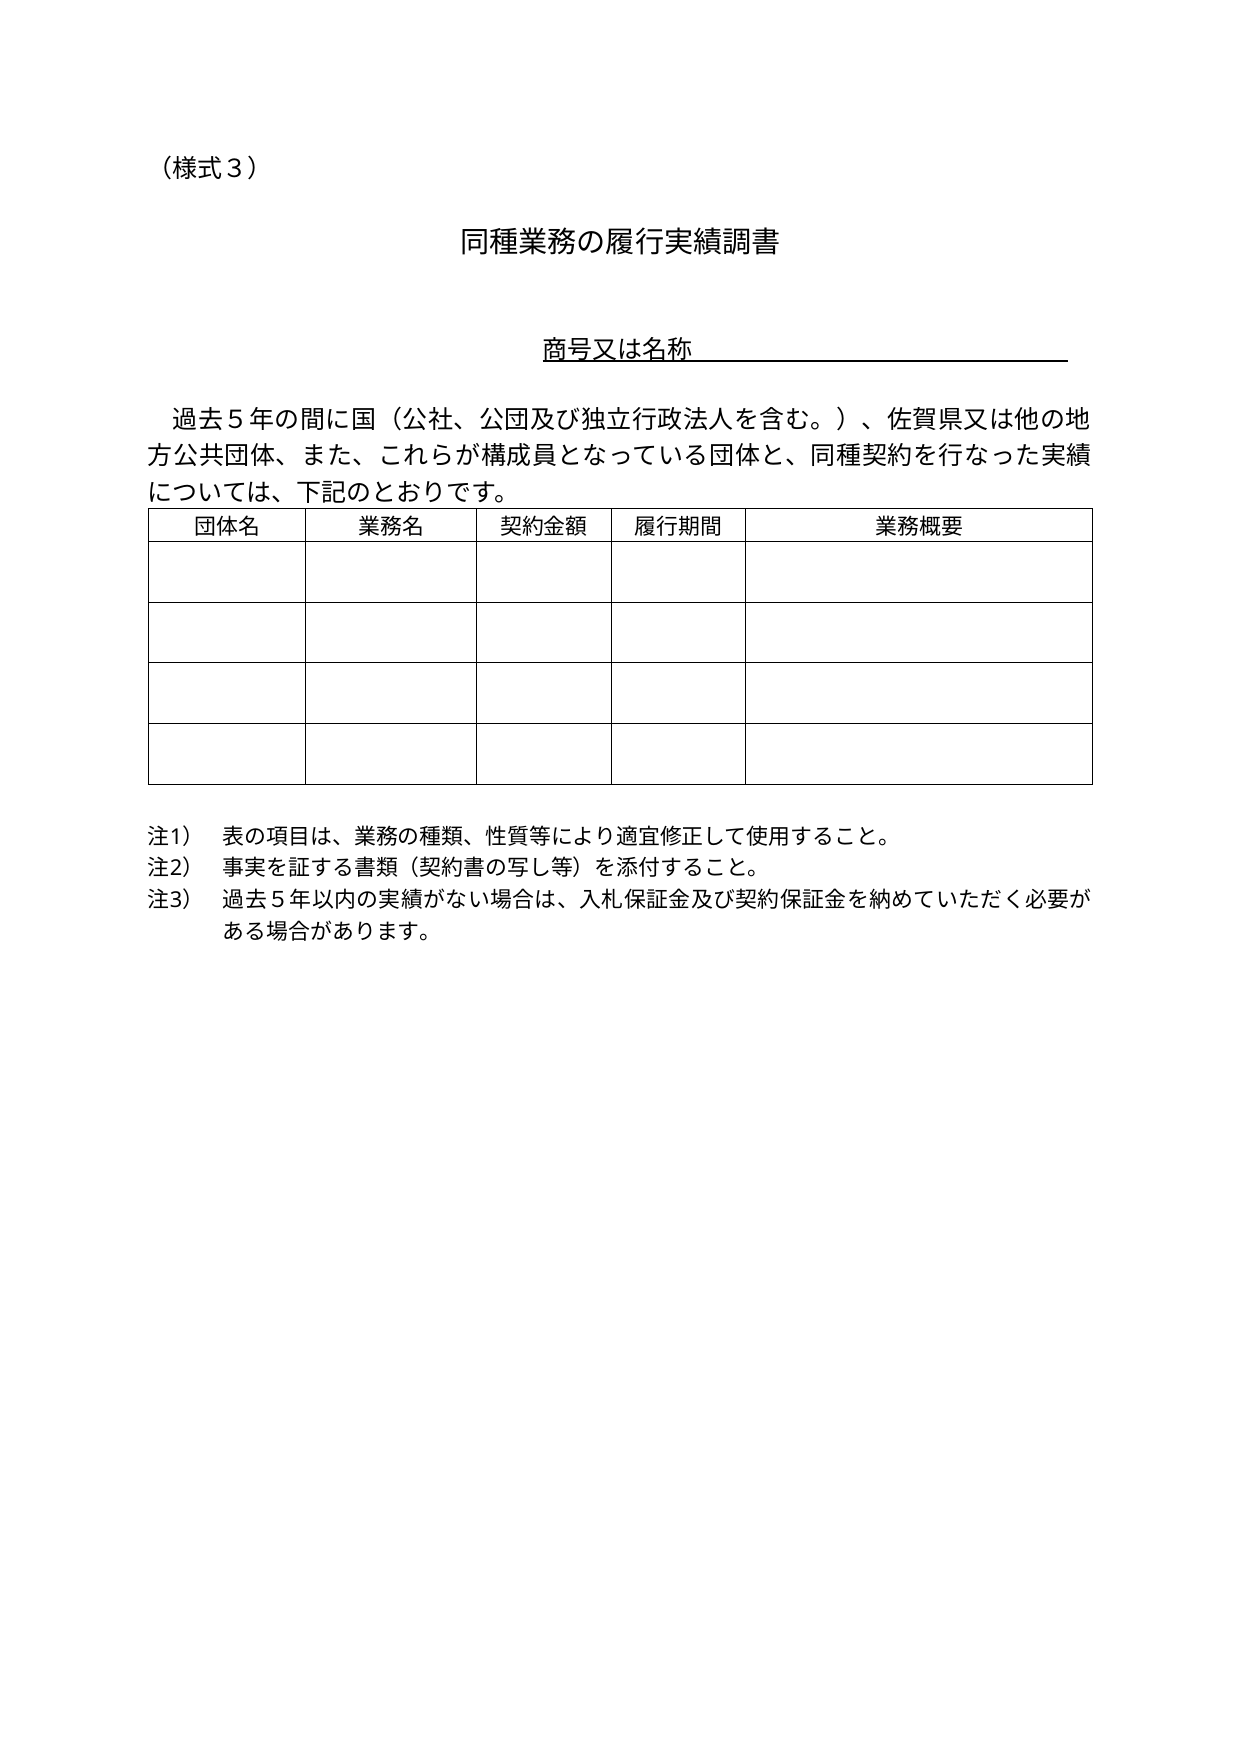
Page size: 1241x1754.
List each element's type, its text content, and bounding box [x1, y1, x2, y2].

table_cell [746, 603, 1092, 662]
table_cell [149, 724, 305, 783]
text 過去５年の間に国（公社、公団及び独立行政法人を含む。）、佐賀県又は他の地方公共団体、また、これらが構成員となっている団体と、同種契約を行なった実績については、下記のとおりです。 [148, 399, 1092, 508]
table_cell [612, 724, 745, 783]
table_cell [746, 663, 1092, 723]
table_cell [477, 724, 611, 783]
table_cell [477, 603, 611, 662]
table_header 団体名 [149, 509, 305, 541]
table_header 業務概要 [746, 509, 1092, 541]
table_header 契約金額 [477, 509, 611, 541]
table_cell [149, 663, 305, 723]
table_cell [477, 542, 611, 602]
table_cell [612, 663, 745, 723]
list 事実を証する書類（契約書の写し等）を添付すること。 [148, 850, 1092, 882]
table_cell [612, 542, 745, 602]
table_cell [149, 542, 305, 602]
table_cell [306, 542, 476, 602]
table_cell [746, 542, 1092, 602]
text （様式３） [148, 148, 1092, 185]
table_cell [306, 663, 476, 723]
list 表の項目は、業務の種類、性質等により適宜修正して使用すること。 [148, 819, 1092, 850]
table_cell [306, 724, 476, 783]
table_cell [612, 603, 745, 662]
list 過去５年以内の実績がない場合は、入札保証金及び契約保証金を納めていただく必要がある場合があります。 [148, 882, 1092, 946]
table_header 履行期間 [612, 509, 745, 541]
table_cell [746, 724, 1092, 783]
table_cell [477, 663, 611, 723]
text 商号又は名称 ０ [148, 329, 1092, 366]
table_cell [149, 603, 305, 662]
table_header 業務名 [306, 509, 476, 541]
text 同種業務の履行実績調書 [148, 219, 1092, 261]
table_cell [306, 603, 476, 662]
